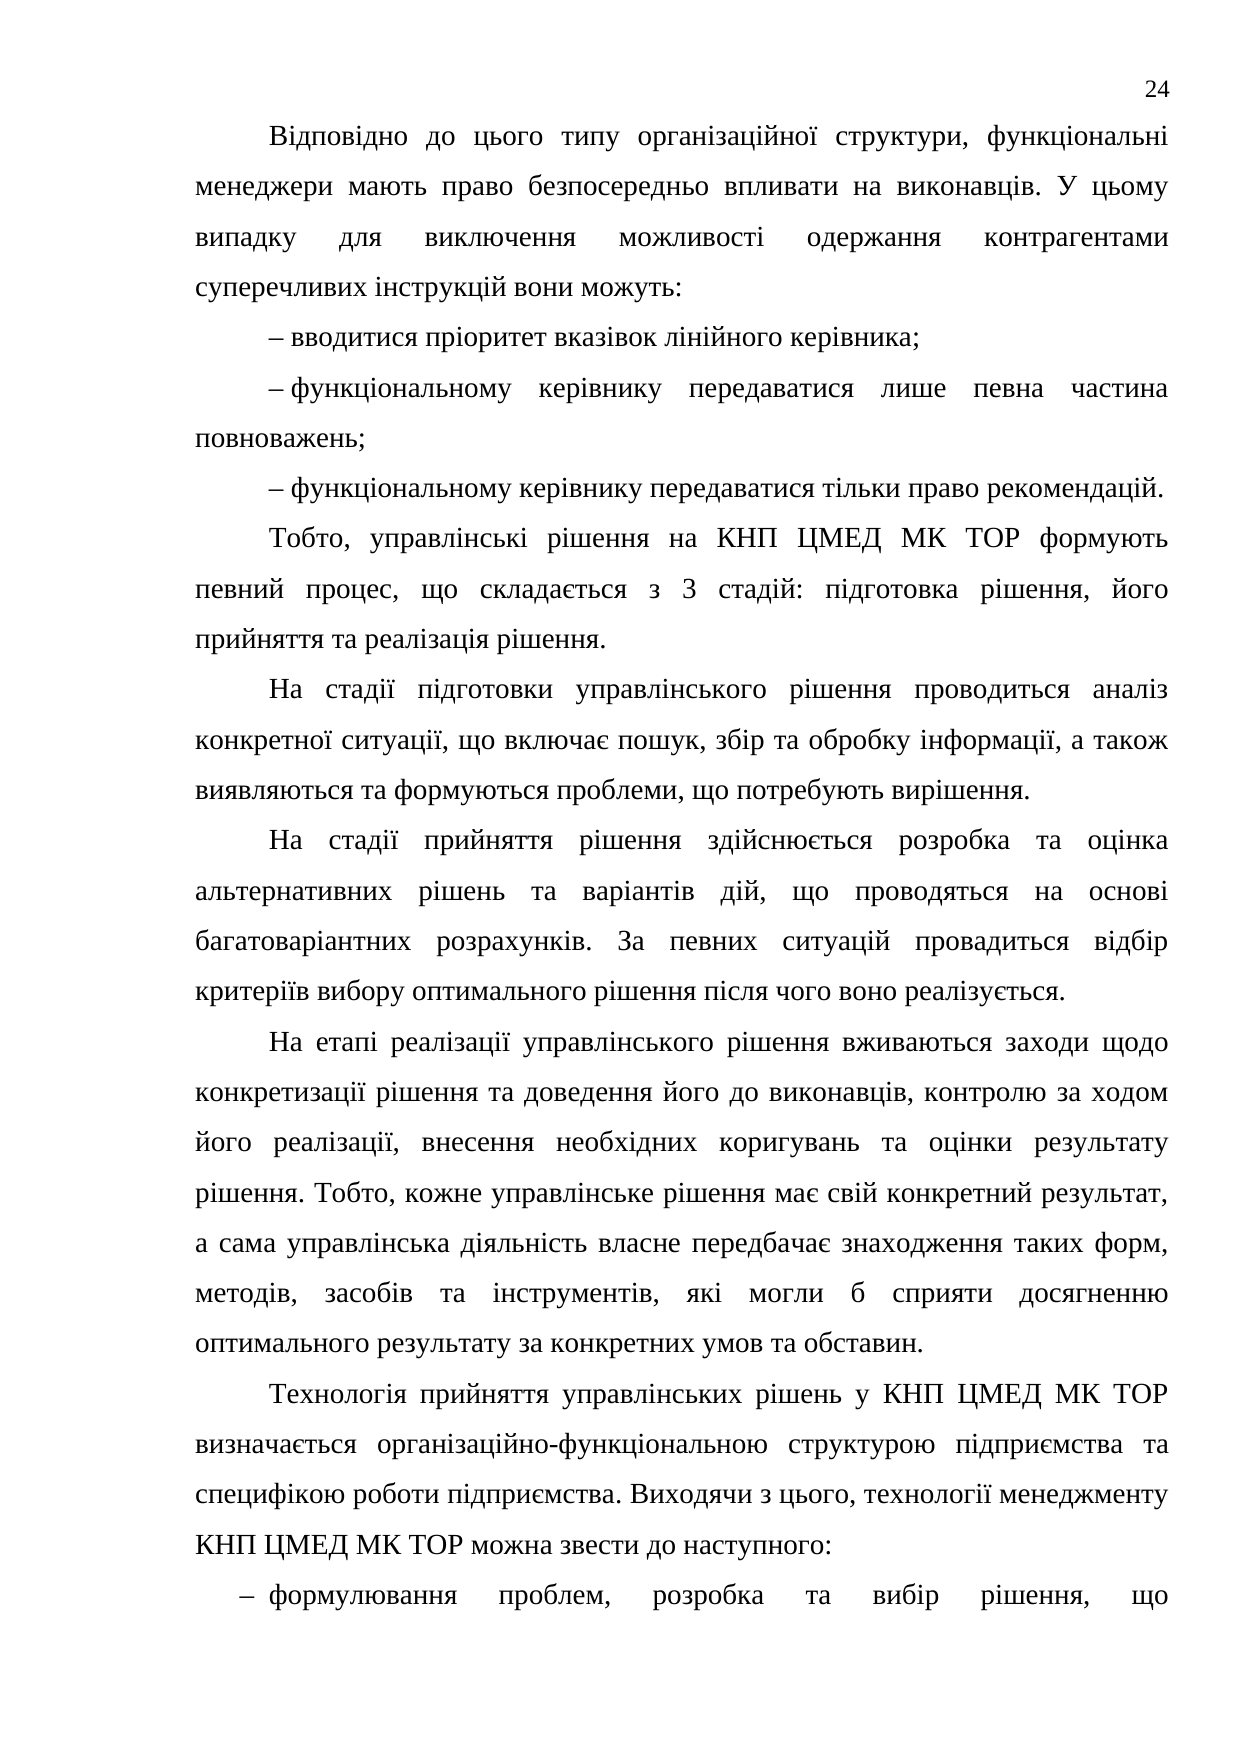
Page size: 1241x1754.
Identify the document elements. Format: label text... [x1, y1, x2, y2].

text Відповідно до цього типу організаційної структури, функціональні менеджери мають право безпосередньо впливати на виконавців. У цьому випадку для виключення можливості одержання контрагентами суперечливих інструкцій вони можуть: [195, 118, 1169, 303]
text На стадії підготовки управлінського рішення проводиться аналіз конкретної ситуації, що включає пошук, збір та обробку інформації, а також виявляються та формуються проблеми, що потребують вирішення. [195, 672, 1169, 806]
text – функціональному керівнику передаватися тільки право рекомендацій. [195, 470, 1169, 504]
text – вводитися пріоритет вказівок лінійного керівника; [195, 319, 1169, 353]
text – функціональному керівнику передаватися лише певна частина повноважень; [195, 370, 1169, 453]
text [195, 1577, 1169, 1611]
text Тобто, управлінські рішення на КНП ЦМЕД МК ТОР формують певний процес, що складається з 3 стадій: підготовка рішення, його прийняття та реалізація рішення. [195, 521, 1169, 655]
text На етапі реалізації управлінського рішення вживаються заходи щодо конкретизації рішення та доведення його до виконавців, контролю за ходом його реалізації, внесення необхідних коригувань та оцінки результату рішення. Тобто, кожне управлінське рішення має свій конкретний результат, а сама управлінська діяльність власне передбачає знаходження таких форм, методів, засобів та інструментів, які могли б сприяти досягненню оптимального результату за конкретних умов та обставин. [195, 1024, 1169, 1359]
text Технологія прийняття управлінських рішень у КНП ЦМЕД МК ТОР визначається організаційно-функціональною структурою підприємства та специфікою роботи підприємства. Виходячи з цього, технології менеджменту КНП ЦМЕД МК ТОР можна звести до наступного: [195, 1376, 1169, 1560]
text На стадії прийняття рішення здійснюється розробка та оцінка альтернативних рішень та варіантів дій, що проводяться на основі багатоваріантних розрахунків. За певних ситуацій провадиться відбір критеріїв вибору оптимального рішення після чого воно реалізується. [195, 822, 1169, 1007]
